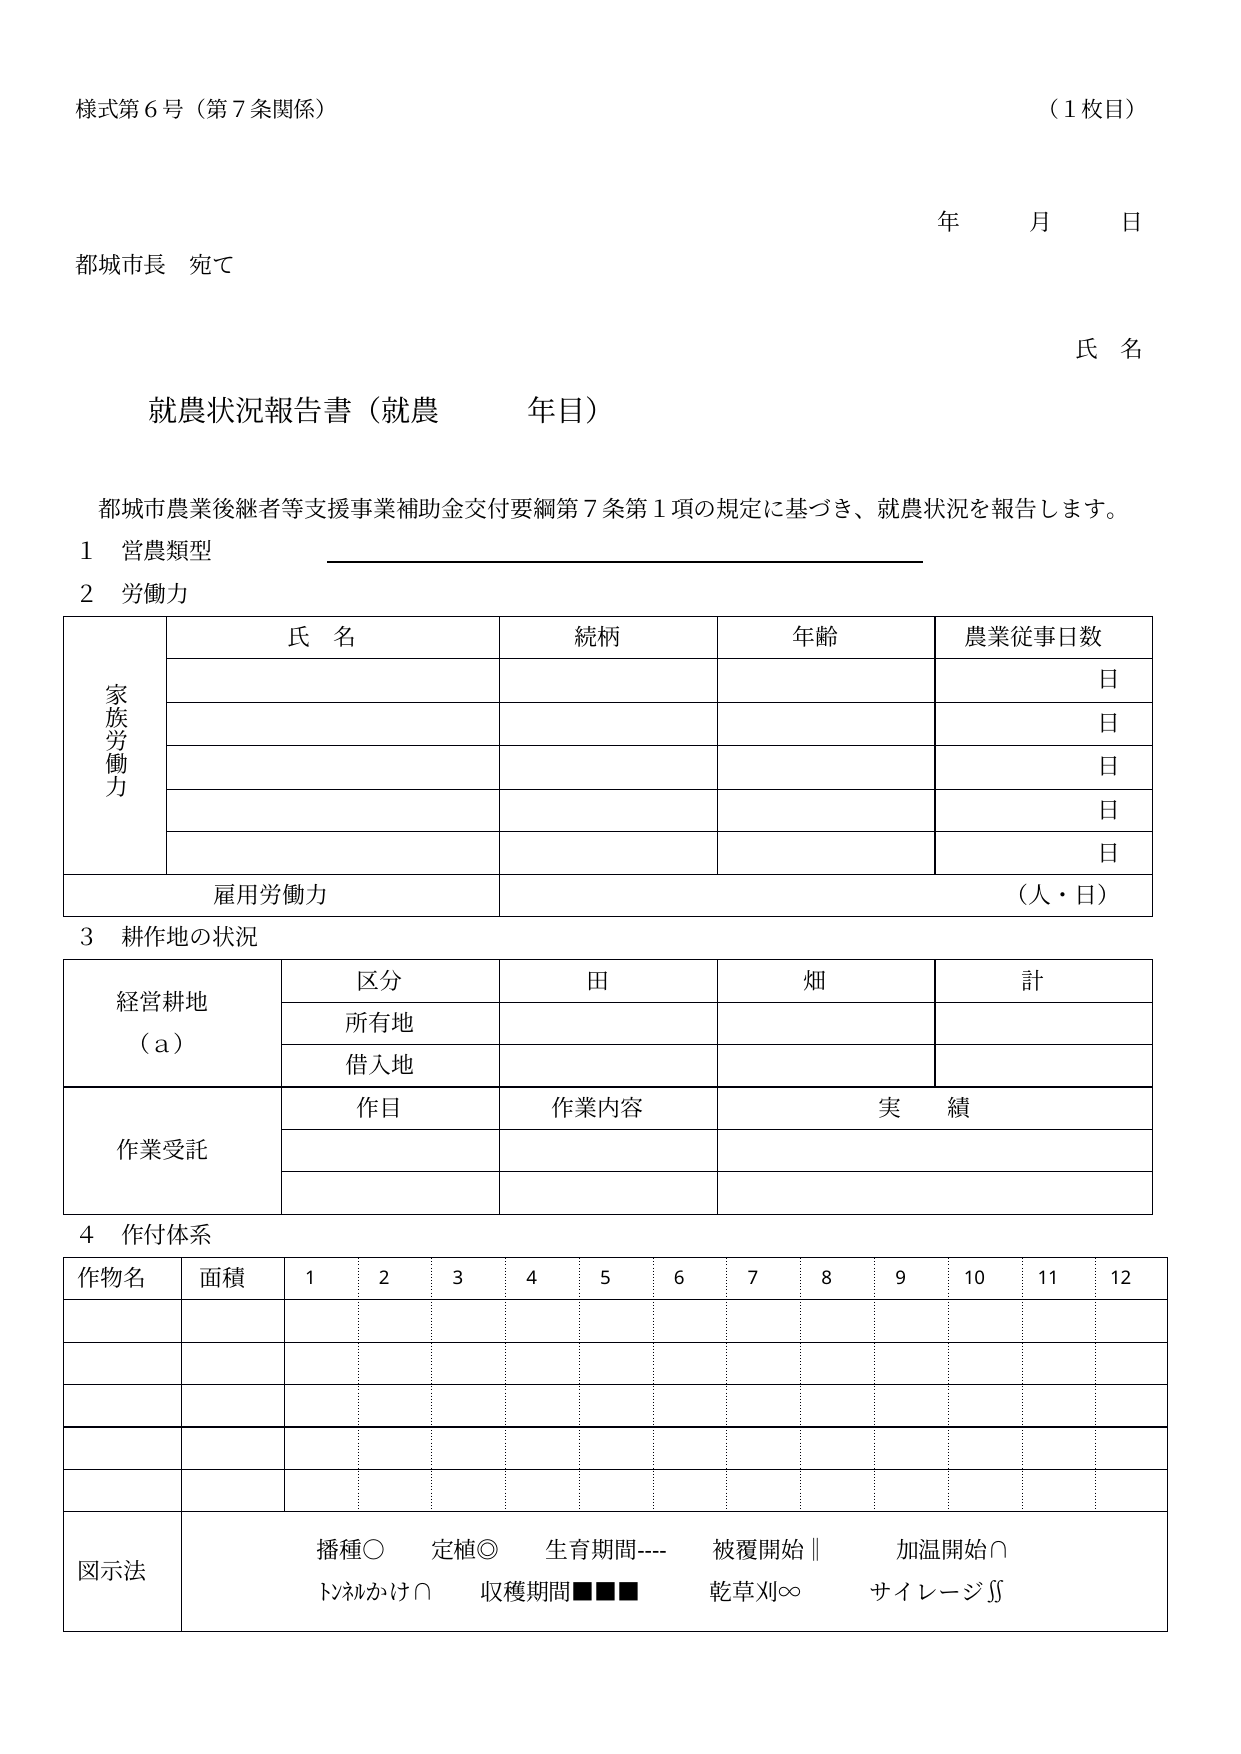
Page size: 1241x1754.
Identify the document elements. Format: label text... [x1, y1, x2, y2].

table_cell [506, 1470, 579, 1511]
table_cell [727, 1300, 801, 1342]
table_cell [282, 1130, 499, 1171]
table_cell [718, 790, 934, 831]
table_cell 所有地 [282, 1003, 499, 1044]
table_cell [500, 1045, 717, 1086]
table_cell [282, 1172, 499, 1213]
table_cell [500, 1130, 717, 1171]
table_cell [801, 1428, 874, 1469]
table_cell [801, 1343, 874, 1384]
table_cell [182, 1300, 284, 1342]
table_cell [718, 1045, 934, 1086]
table_cell [653, 1385, 727, 1426]
table_cell [874, 1300, 948, 1342]
table_header 1 [285, 1258, 358, 1299]
text １ 営農類型 [75, 531, 1143, 568]
table_cell （人・日） [500, 875, 1152, 916]
table_cell 作業内容 [500, 1088, 717, 1129]
table_cell [718, 832, 934, 874]
text 氏 名 [75, 329, 1143, 366]
table_cell [874, 1343, 948, 1384]
table_cell [653, 1470, 727, 1511]
table_cell [167, 746, 499, 789]
table_header 3 [432, 1258, 506, 1299]
table_cell [500, 659, 717, 702]
table_cell [358, 1385, 432, 1426]
text 年 月 日 [75, 202, 1143, 239]
table_cell [182, 1343, 284, 1384]
table_cell [64, 1343, 181, 1384]
table_cell [801, 1385, 874, 1426]
table_cell 雇用労働力 [64, 875, 499, 916]
table_header 9 [874, 1258, 948, 1299]
table_header 7 [727, 1258, 801, 1299]
table_header 10 [948, 1258, 1022, 1299]
table_header 続柄 [500, 617, 717, 658]
table_cell [936, 1045, 1152, 1086]
table_cell [801, 1300, 874, 1342]
table_cell [727, 1470, 801, 1511]
table_cell [874, 1470, 948, 1511]
table_cell [167, 832, 499, 874]
table_header 氏 名 [167, 617, 499, 658]
table_cell [506, 1343, 579, 1384]
table_cell [500, 790, 717, 831]
table_header 家族労働力 [64, 617, 166, 874]
table_header 作物名 [64, 1258, 181, 1299]
table_header 6 [653, 1258, 727, 1299]
table_cell 作目 [282, 1088, 499, 1129]
text ３ 耕作地の状況 [75, 917, 1143, 954]
table_cell [64, 1300, 181, 1342]
table_header 12 [1096, 1258, 1167, 1299]
table_cell [285, 1300, 358, 1342]
table_cell [1096, 1343, 1167, 1384]
table_cell [653, 1343, 727, 1384]
table_cell [167, 790, 499, 831]
table_cell [506, 1385, 579, 1426]
table_cell [718, 703, 934, 745]
table_cell [948, 1470, 1022, 1511]
table_cell [579, 1343, 653, 1384]
table_cell [948, 1300, 1022, 1342]
table_cell [948, 1385, 1022, 1426]
table_header 農業従事日数 [936, 617, 1152, 658]
table_cell [167, 703, 499, 745]
table_cell 実 績 [718, 1088, 1152, 1129]
table_cell [718, 1003, 934, 1044]
table_cell [718, 1172, 1152, 1213]
table_cell [358, 1343, 432, 1384]
table_cell 日 [936, 659, 1152, 702]
table_cell [182, 1385, 284, 1426]
table_header 区分 [282, 960, 499, 1002]
table_cell [653, 1428, 727, 1469]
table_cell 日 [936, 746, 1152, 789]
table_cell [718, 746, 934, 789]
table_cell [936, 1003, 1152, 1044]
table_cell [500, 703, 717, 745]
table_cell [579, 1385, 653, 1426]
table_cell [579, 1428, 653, 1469]
table_cell [1096, 1385, 1167, 1426]
table_header 経営耕地 （ａ） [64, 960, 281, 1086]
table_cell 播種○ 定植◎ 生育期間---- 被覆開始‖ 加温開始∩ ﾄﾝﾈﾙかけ∩ 収穫期間■■■ 乾草刈∞ サイレージ∬ [182, 1512, 1167, 1631]
table_cell [358, 1470, 432, 1511]
text 様式第６号（第７条関係） （１枚目） [75, 89, 1168, 127]
table_cell [1022, 1428, 1096, 1469]
table_cell 借入地 [282, 1045, 499, 1086]
table_cell [579, 1300, 653, 1342]
table_header 8 [801, 1258, 874, 1299]
table_cell [1022, 1343, 1096, 1384]
table_cell [182, 1470, 284, 1511]
table_header 面積 [182, 1258, 284, 1299]
table_cell [432, 1343, 506, 1384]
table_header 11 [1022, 1258, 1096, 1299]
table_cell [358, 1428, 432, 1469]
table_cell [500, 1172, 717, 1213]
table_cell 日 [936, 790, 1152, 831]
table_header 計 [936, 960, 1152, 1002]
text 都城市長 宛て [75, 244, 1143, 282]
table_cell [1096, 1428, 1167, 1469]
table_cell [506, 1300, 579, 1342]
table_cell [432, 1470, 506, 1511]
table_cell [182, 1428, 284, 1469]
table_cell [727, 1385, 801, 1426]
table_cell 日 [936, 703, 1152, 745]
table_cell [948, 1343, 1022, 1384]
table_cell 日 [936, 832, 1152, 874]
table_header 4 [506, 1258, 579, 1299]
text ２ 労働力 [75, 573, 1143, 611]
table_cell [506, 1428, 579, 1469]
table_cell [653, 1300, 727, 1342]
table_header 田 [500, 960, 717, 1002]
table_cell [874, 1385, 948, 1426]
table_cell [1096, 1300, 1167, 1342]
text 都城市農業後継者等支援事業補助金交付要綱第７条第１項の規定に基づき、就農状況を報告します。 [75, 488, 1143, 526]
table_cell [500, 746, 717, 789]
table_cell [358, 1300, 432, 1342]
table_cell [167, 659, 499, 702]
table_cell [727, 1343, 801, 1384]
table_cell [579, 1470, 653, 1511]
table_cell 図示法 [64, 1512, 181, 1631]
text 就農状況報告書（就農 年目） [75, 371, 1143, 446]
table_cell [718, 1130, 1152, 1171]
table_cell 作業受託 [64, 1088, 281, 1213]
table_cell [801, 1470, 874, 1511]
table_cell [727, 1428, 801, 1469]
table_cell [432, 1428, 506, 1469]
table_cell [500, 832, 717, 874]
table_cell [874, 1428, 948, 1469]
table_cell [432, 1300, 506, 1342]
table_cell [1022, 1470, 1096, 1511]
table_cell [432, 1385, 506, 1426]
table_cell [285, 1470, 358, 1511]
table_header 畑 [718, 960, 934, 1002]
table_cell [718, 659, 934, 702]
table_cell [64, 1470, 181, 1511]
table_cell [1022, 1385, 1096, 1426]
table_header 年齢 [718, 617, 934, 658]
table_cell [285, 1428, 358, 1469]
table_cell [285, 1343, 358, 1384]
table_cell [1096, 1470, 1167, 1511]
text ４ 作付体系 [75, 1215, 1143, 1252]
table_cell [64, 1385, 181, 1426]
table_cell [64, 1428, 181, 1469]
table_header 2 [358, 1258, 432, 1299]
table_cell [948, 1428, 1022, 1469]
table_cell [500, 1003, 717, 1044]
table_cell [285, 1385, 358, 1426]
table_header 5 [579, 1258, 653, 1299]
table_cell [1022, 1300, 1096, 1342]
